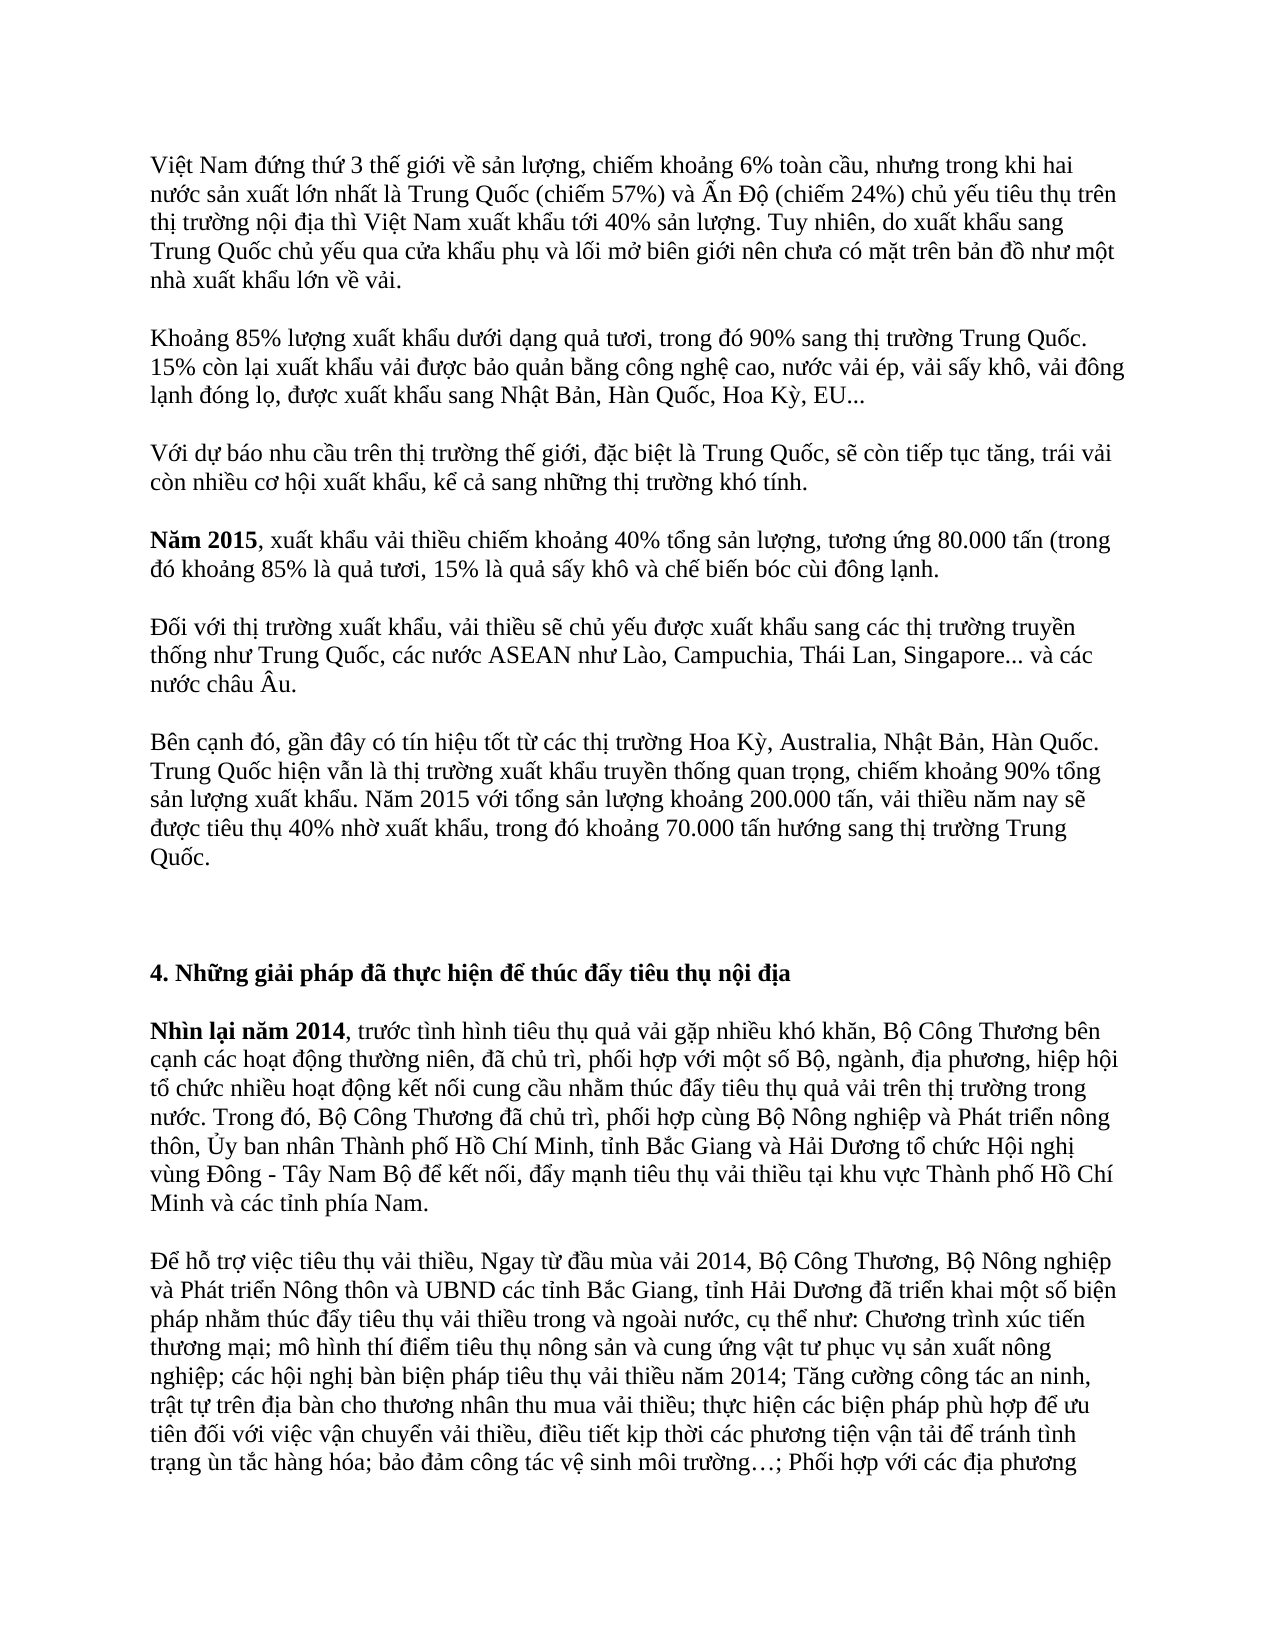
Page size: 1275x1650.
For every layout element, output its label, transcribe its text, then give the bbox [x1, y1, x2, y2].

text Năm 2015, xuất khẩu vải thiều chiếm khoảng 40% tổng sản lượng, tương ứng 80.000 tấn (trong đó khoảng 85% là quả tươi, 15% là quả sấy khô và chế biến bóc cùi đông lạnh. [150, 525, 1125, 582]
text Nhìn lại năm 2014, trước tình hình tiêu thụ quả vải gặp nhiều khó khăn, Bộ Công Thương bên cạnh các hoạt động thường niên, đã chủ trì, phối hợp với một số Bộ, ngành, địa phương, hiệp hội tổ chức nhiều hoạt động kết nối cung cầu nhằm thúc đẩy tiêu thụ quả vải trên thị trường trong nước. Trong đó, Bộ Công Thương đã chủ trì, phối hợp cùng Bộ Nông nghiệp và Phát triển nông thôn, Ủy ban nhân Thành phố Hồ Chí Minh, tỉnh Bắc Giang và Hải Dương tổ chức Hội nghị vùng Đông - Tây Nam Bộ để kết nối, đẩy mạnh tiêu thụ vải thiều tại khu vực Thành phố Hồ Chí Minh và các tỉnh phía Nam. [150, 1016, 1125, 1217]
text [150, 1246, 1125, 1476]
text Khoảng 85% lượng xuất khẩu dưới dạng quả tươi, trong đó 90% sang thị trường Trung Quốc. 15% còn lại xuất khẩu vải được bảo quản bằng công nghệ cao, nước vải ép, vải sấy khô, vải đông lạnh đóng lọ, được xuất khẩu sang Nhật Bản, Hàn Quốc, Hoa Kỳ, EU... [150, 323, 1125, 409]
text Với dự báo nhu cầu trên thị trường thế giới, đặc biệt là Trung Quốc, sẽ còn tiếp tục tăng, trái vải còn nhiều cơ hội xuất khẩu, kể cả sang những thị trường khó tính. [150, 438, 1125, 496]
text Đối với thị trường xuất khẩu, vải thiều sẽ chủ yếu được xuất khẩu sang các thị trường truyền thống như Trung Quốc, các nước ASEAN như Lào, Campuchia, Thái Lan, Singapore... và các nước châu Âu. [150, 612, 1125, 698]
text Việt Nam đứng thứ 3 thế giới về sản lượng, chiếm khoảng 6% toàn cầu, nhưng trong khi hai nước sản xuất lớn nhất là Trung Quốc (chiếm 57%) và Ấn Độ (chiếm 24%) chủ yếu tiêu thụ trên thị trường nội địa thì Việt Nam xuất khẩu tới 40% sản lượng. Tuy nhiên, do xuất khẩu sang Trung Quốc chủ yếu qua cửa khẩu phụ và lối mở biên giới nên chưa có mặt trên bản đồ như một nhà xuất khẩu lớn về vải. [150, 150, 1125, 294]
text 4. Những giải pháp đã thực hiện để thúc đẩy tiêu thụ nội địa [150, 958, 1125, 987]
text Bên cạnh đó, gần đây có tín hiệu tốt từ các thị trường Hoa Kỳ, Australia, Nhật Bản, Hàn Quốc. Trung Quốc hiện vẫn là thị trường xuất khẩu truyền thống quan trọng, chiếm khoảng 90% tổng sản lượng xuất khẩu. Năm 2015 với tổng sản lượng khoảng 200.000 tấn, vải thiều năm nay sẽ được tiêu thụ 40% nhờ xuất khẩu, trong đó khoảng 70.000 tấn hướng sang thị trường Trung Quốc. [150, 727, 1125, 871]
